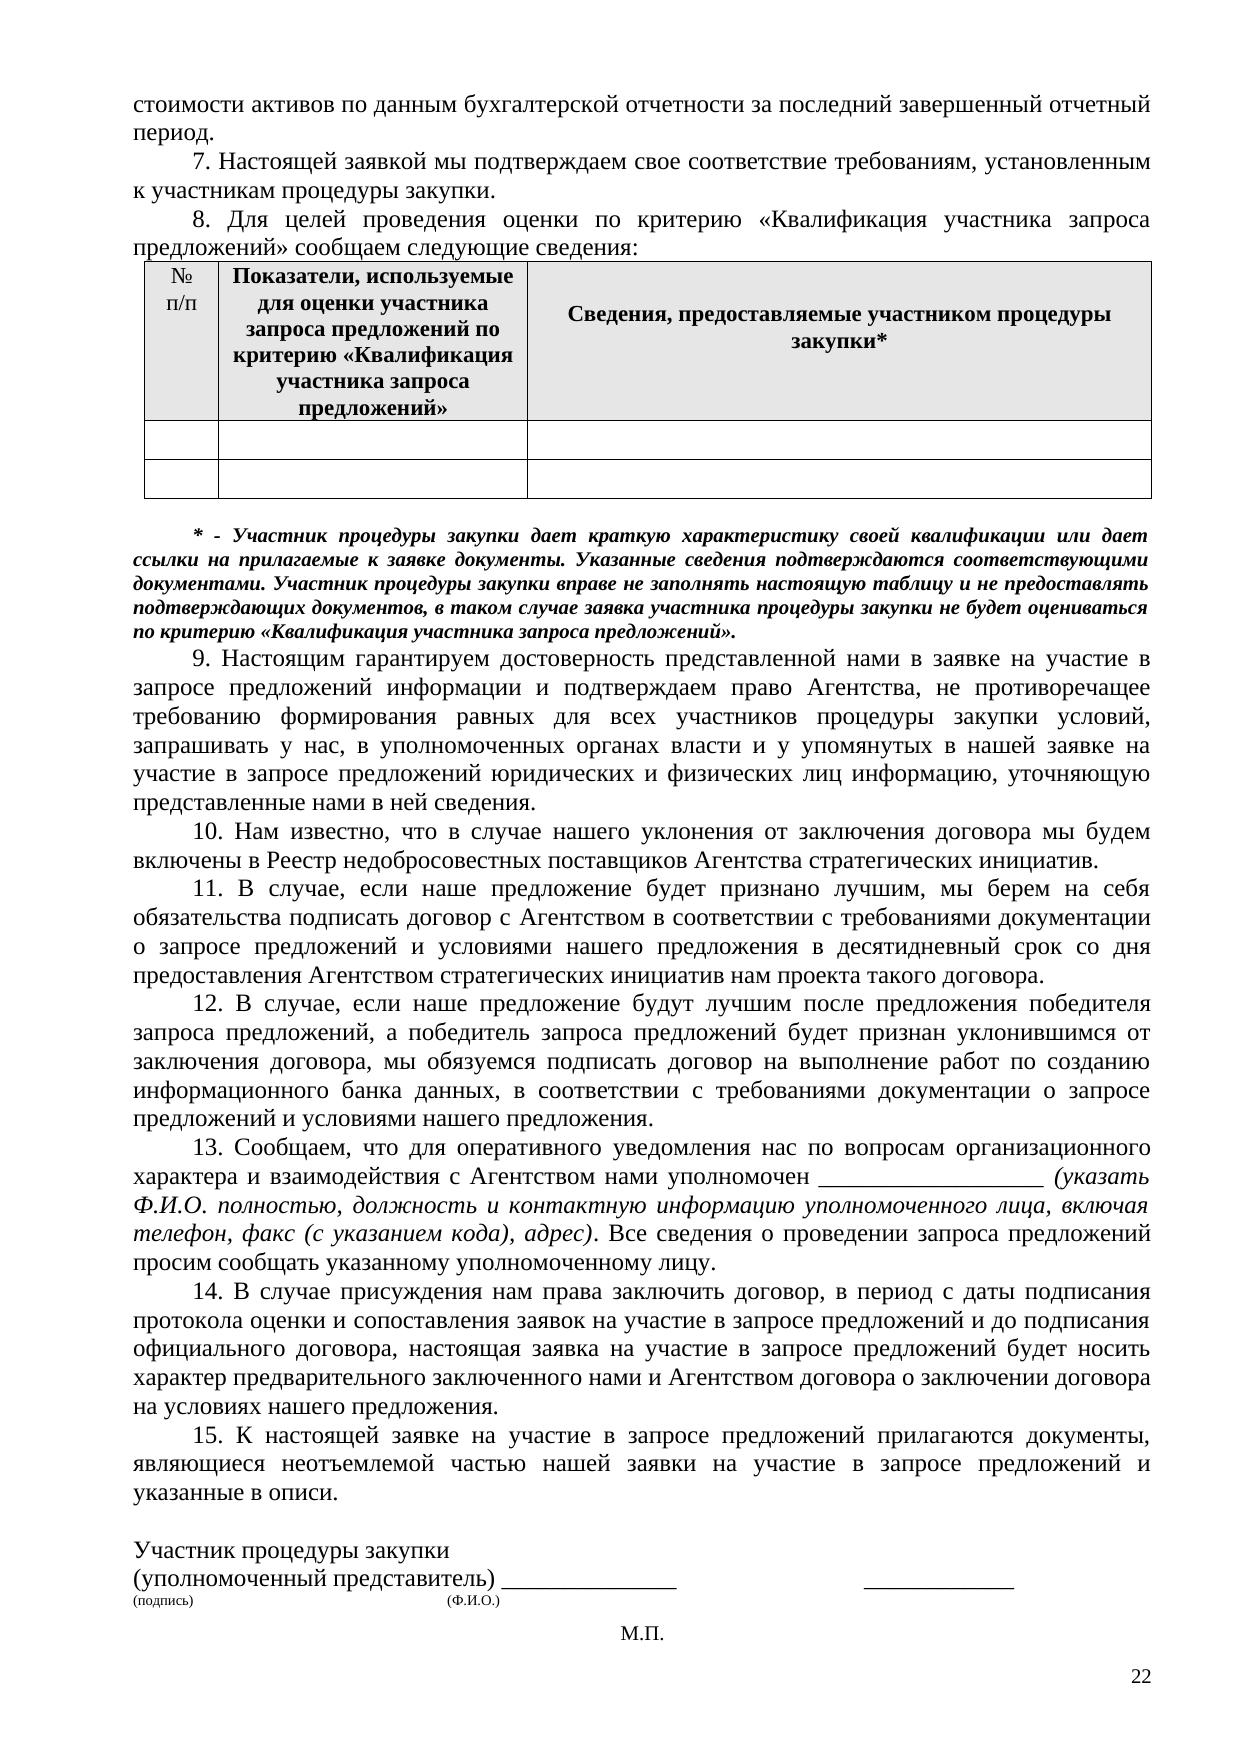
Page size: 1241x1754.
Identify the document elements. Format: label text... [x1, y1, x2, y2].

text * - Участник процедуры закупки дает краткую характеристику своей квалификации или дает ссылки на прилагаемые к заявке документы. Указанные сведения подтверждаются соответствующими документами. Участник процедуры закупки вправе не заполнять настоящую таблицу и не предоставлять подтверждающих документов, в таком случае заявка участника процедуры закупки не будет оцениваться по критерию «Квалификация участника запроса предложений». [133, 523, 1152, 643]
text Участник процедуры закупки [133, 1535, 1152, 1563]
text 10. Нам известно, что в случае нашего уклонения от заключения договора мы будем включены в Реестр недобросовестных поставщиков Агентства стратегических инициатив. [133, 816, 1152, 873]
table_header Показатели, используемые для оценки участника запроса предложений по критерию «Квалификация участника запроса предложений» [219, 262, 527, 420]
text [133, 89, 1152, 146]
text 11. В случае, если наше предложение будет признано лучшим, мы берем на себя обязательства подписать договор с Агентством в соответствии с требованиями документации о запросе предложений и условиями нашего предложения в десятидневный срок со дня предоставления Агентством стратегических инициатив нам проекта такого договора. [133, 873, 1152, 988]
text 9. Настоящим гарантируем достоверность представленной нами в заявке на участие в запросе предложений информации и подтверждаем право Агентства, не противоречащее требованию формирования равных для всех участников процедуры закупки условий, запрашивать у нас, в уполномоченных органах власти и у упомянутых в нашей заявке на участие в запросе предложений юридических и физических лиц информацию, уточняющую представленные нами в ней сведения. [133, 643, 1152, 816]
text 12. В случае, если наше предложение будут лучшим после предложения победителя запроса предложений, а победитель запроса предложений будет признан уклонившимся от заключения договора, мы обязуемся подписать договор на выполнение работ по созданию информационного банка данных, в соответствии с требованиями документации о запросе предложений и условиями нашего предложения. [133, 988, 1152, 1132]
text (уполномоченный представитель) ______________ ____________ (подпись) (Ф.И.О.) [133, 1563, 1152, 1621]
table_cell [219, 460, 527, 498]
text 13. Сообщаем, что для оперативного уведомления нас по вопросам организационного характера и взаимодействия с Агентством нами уполномочен __________________ (указать Ф.И.О. полностью, должность и контактную информацию уполномоченного лица, включая телефон, факс (с указанием кода), адрес). Все сведения о проведении запроса предложений просим сообщать указанному уполномоченному лицу. [133, 1132, 1152, 1276]
text М.П. [133, 1621, 1152, 1645]
table_cell [145, 460, 218, 498]
table_header Сведения, предоставляемые участником процедуры закупки* [528, 262, 1151, 420]
text 7. Настоящей заявкой мы подтверждаем свое соответствие требованиям, установленным к участникам процедуры закупки. [133, 146, 1152, 204]
text 15. К настоящей заявке на участие в запросе предложений прилагаются документы, являющиеся неотъемлемой частью нашей заявки на участие в запросе предложений и указанные в описи. [133, 1420, 1152, 1506]
table_cell [528, 421, 1151, 459]
table_cell [145, 421, 218, 459]
table_cell [219, 421, 527, 459]
text 14. В случае присуждения нам права заключить договор, в период с даты подписания протокола оценки и сопоставления заявок на участие в запросе предложений и до подписания официального договора, настоящая заявка на участие в запросе предложений будет носить характер предварительного заключенного нами и Агентством договора о заключении договора на условиях нашего предложения. [133, 1276, 1152, 1420]
table_header № п/п [145, 262, 218, 420]
text 8. Для целей проведения оценки по критерию «Квалификация участника запроса предложений» сообщаем следующие сведения: [133, 204, 1152, 261]
table_cell [528, 460, 1151, 498]
